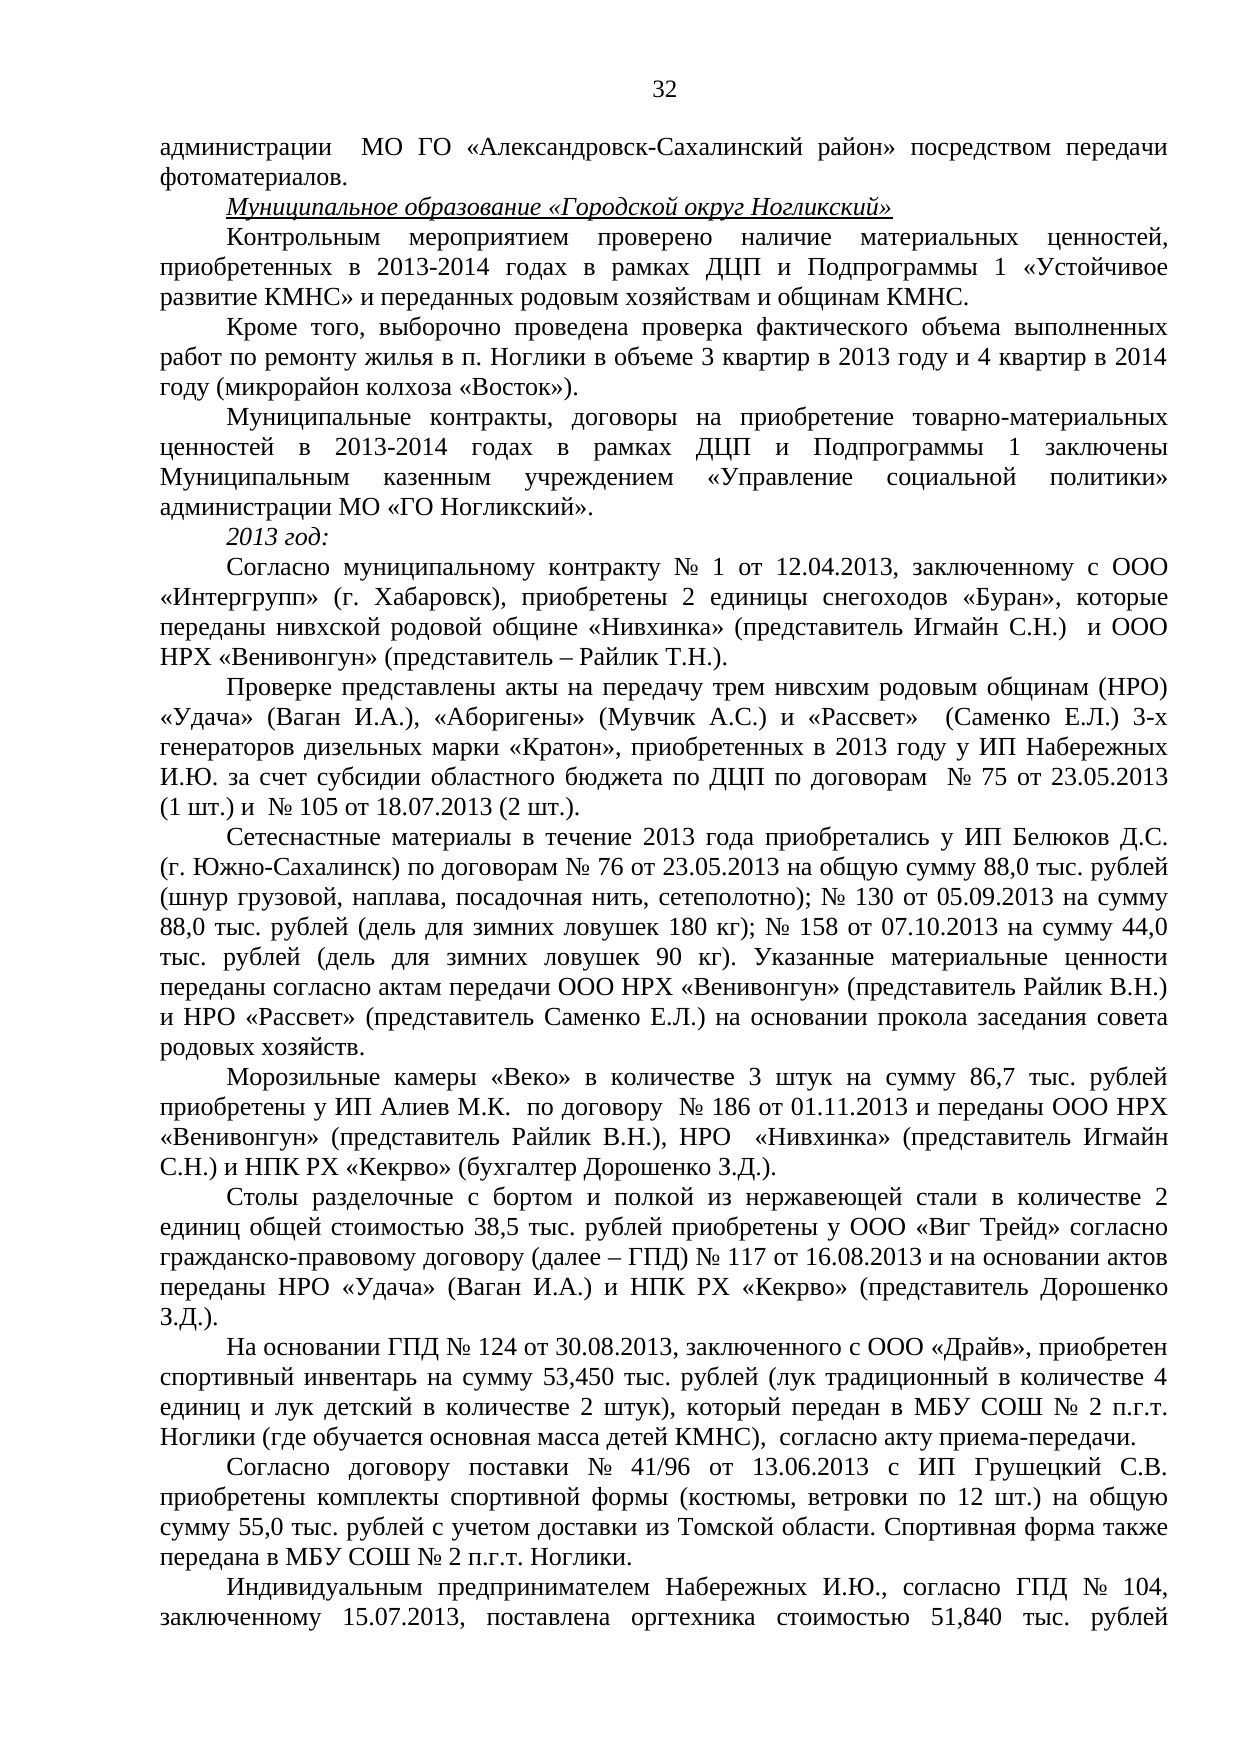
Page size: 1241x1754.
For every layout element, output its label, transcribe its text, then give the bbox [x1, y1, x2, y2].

text 2013 год: [159, 521, 1169, 551]
text Столы разделочные с бортом и полкой из нержавеющей стали в количестве 2 единиц общей стоимостью 38,5 тыс. рублей приобретены у ООО «Виг Трейд» согласно гражданско-правовому договору (далее – ГПД) № 117 от 16.08.2013 и на основании актов переданы НРО «Удача» (Ваган И.А.) и НПК РХ «Кекрво» (представитель Дорошенко З.Д.). [159, 1181, 1169, 1331]
text Муниципальное образование «Городской округ Ногликский» [159, 191, 1169, 221]
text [159, 131, 1169, 191]
text Морозильные камеры «Веко» в количестве 3 штук на сумму 86,7 тыс. рублей приобретены у ИП Алиев М.К. по договору № 186 от 01.11.2013 и переданы ООО НРХ «Венивонгун» (представитель Райлик В.Н.), НРО «Нивхинка» (представитель Игмайн С.Н.) и НПК РХ «Кекрво» (бухгалтер Дорошенко З.Д.). [159, 1061, 1169, 1181]
text Согласно договору поставки № 41/96 от 13.06.2013 с ИП Грушецкий С.В. приобретены комплекты спортивной формы (костюмы, ветровки по 12 шт.) на общую сумму 55,0 тыс. рублей с учетом доставки из Томской области. Спортивная форма также передана в МБУ СОШ № 2 п.г.т. Ноглики. [159, 1451, 1169, 1571]
text Контрольным мероприятием проверено наличие материальных ценностей, приобретенных в 2013-2014 годах в рамках ДЦП и Подпрограммы 1 «Устойчивое развитие КМНС» и переданных родовым хозяйствам и общинам КМНС. [159, 221, 1169, 311]
text Сетеснастные материалы в течение 2013 года приобретались у ИП Белюков Д.С. (г. Южно-Сахалинск) по договорам № 76 от 23.05.2013 на общую сумму 88,0 тыс. рублей (шнур грузовой, наплава, посадочная нить, сетеполотно); № 130 от 05.09.2013 на сумму 88,0 тыс. рублей (дель для зимних ловушек 180 кг); № 158 от 07.10.2013 на сумму 44,0 тыс. рублей (дель для зимних ловушек 90 кг). Указанные материальные ценности переданы согласно актам передачи ООО НРХ «Венивонгун» (представитель Райлик В.Н.) и НРО «Рассвет» (представитель Саменко Е.Л.) на основании прокола заседания совета родовых хозяйств. [159, 821, 1169, 1061]
text Муниципальные контракты, договоры на приобретение товарно-материальных ценностей в 2013-2014 годах в рамках ДЦП и Подпрограммы 1 заключены Муниципальным казенным учреждением «Управление социальной политики» администрации МО «ГО Ногликский». [159, 401, 1169, 521]
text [159, 1571, 1169, 1631]
text Кроме того, выборочно проведена проверка фактического объема выполненных работ по ремонту жилья в п. Ноглики в объеме 3 квартир в 2013 году и 4 квартир в 2014 году (микрорайон колхоза «Восток»). [159, 311, 1169, 401]
text На основании ГПД № 124 от 30.08.2013, заключенного с ООО «Драйв», приобретен спортивный инвентарь на сумму 53,450 тыс. рублей (лук традиционный в количестве 4 единиц и лук детский в количестве 2 штук), который передан в МБУ СОШ № 2 п.г.т. Ноглики (где обучается основная масса детей КМНС), согласно акту приема-передачи. [159, 1331, 1169, 1451]
text Согласно муниципальному контракту № 1 от 12.04.2013, заключенному с ООО «Интергрупп» (г. Хабаровск), приобретены 2 единицы снегоходов «Буран», которые переданы нивхской родовой общине «Нивхинка» (представитель Игмайн С.Н.) и ООО НРХ «Венивонгун» (представитель – Райлик Т.Н.). [159, 551, 1169, 671]
text Проверке представлены акты на передачу трем нивсхим родовым общинам (НРО) «Удача» (Ваган И.А.), «Аборигены» (Мувчик А.С.) и «Рассвет» (Саменко Е.Л.) 3-х генераторов дизельных марки «Кратон», приобретенных в 2013 году у ИП Набережных И.Ю. за счет субсидии областного бюджета по ДЦП по договорам № 75 от 23.05.2013 (1 шт.) и № 105 от 18.07.2013 (2 шт.). [159, 671, 1169, 821]
